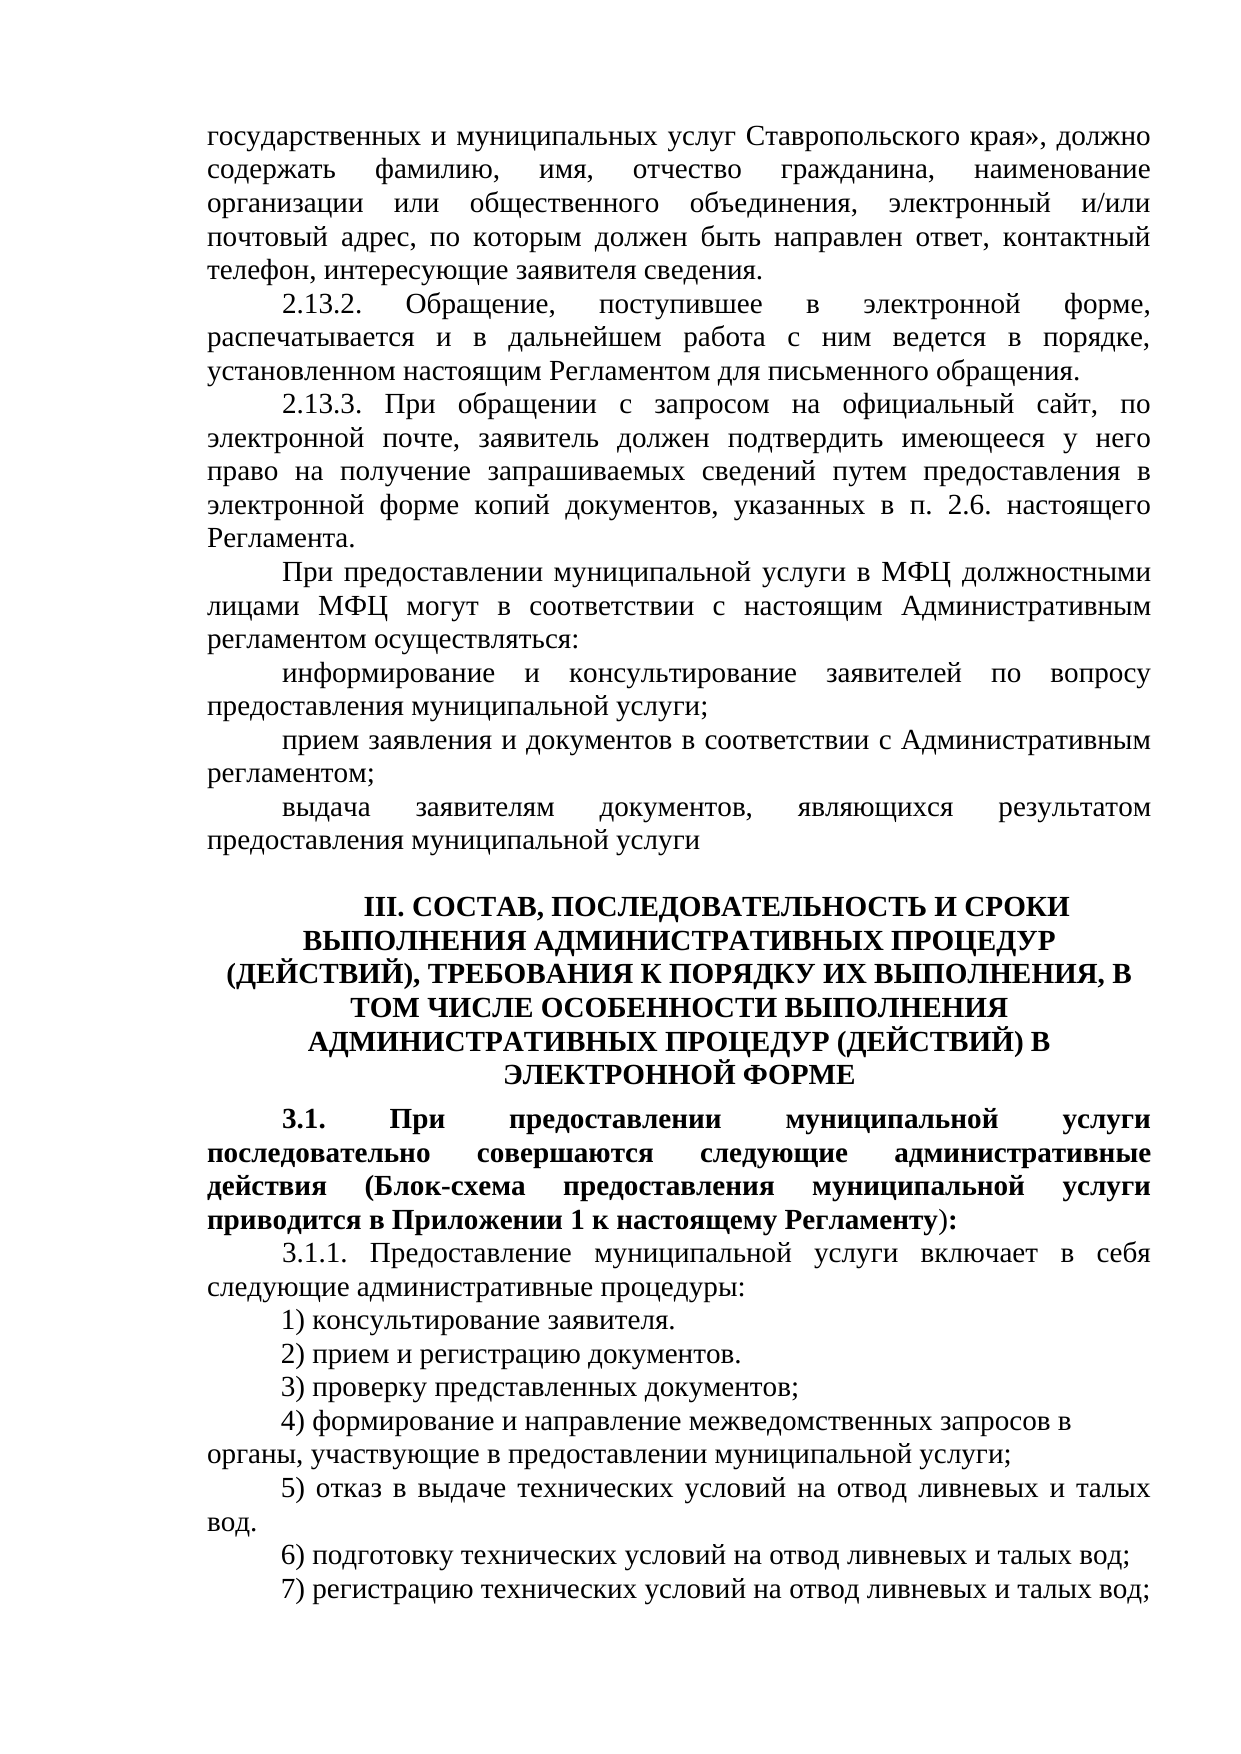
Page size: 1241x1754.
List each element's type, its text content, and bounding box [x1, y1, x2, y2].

text При предоставлении муниципальной услуги в МФЦ должностными лицами МФЦ могут в соответствии с настоящим Административным регламентом осуществляться: [207, 554, 1152, 655]
text 2.13.3. При обращении с запросом на официальный сайт, по электронной почте, заявитель должен подтвердить имеющееся у него право на получение запрашиваемых сведений путем предоставления в электронной форме копий документов, указанных в п. 2.6. настоящего Регламента. [207, 386, 1152, 554]
text 2) прием и регистрацию документов. [207, 1336, 1152, 1369]
text 6) подготовку технических условий на отвод ливневых и талых вод; [207, 1537, 1152, 1571]
text 1) консультирование заявителя. [207, 1302, 1152, 1336]
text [207, 118, 1152, 286]
text 3) проверку представленных документов; [207, 1369, 1152, 1403]
text 5) отказ в выдаче технических условий на отвод ливневых и талых вод. [207, 1470, 1152, 1537]
text информирование и консультирование заявителей по вопросу предоставления муниципальной услуги; [207, 655, 1152, 722]
text 4) формирование и направление межведомственных запросов в органы, участвующие в предоставлении муниципальной услуги; [207, 1403, 1152, 1470]
text 3.1. При предоставлении муниципальной услуги последовательно совершаются следующие административные действия (Блок-схема предоставления муниципальной услуги приводится в Приложении 1 к настоящему Регламенту): [207, 1101, 1152, 1235]
text 7) регистрацию технических условий на отвод ливневых и талых вод; [207, 1571, 1152, 1604]
text III. СОСТАВ, ПОСЛЕДОВАТЕЛЬНОСТЬ И СРОКИ ВЫПОЛНЕНИЯ АДМИНИСТРАТИВНЫХ ПРОЦЕДУР (ДЕЙСТВИЙ), ТРЕБОВАНИЯ К ПОРЯДКУ ИХ ВЫПОЛНЕНИЯ, В ТОМ ЧИСЛЕ ОСОБЕННОСТИ ВЫПОЛНЕНИЯ АДМИНИСТРАТИВНЫХ ПРОЦЕДУР (ДЕЙСТВИЙ) В ЭЛЕКТРОННОЙ ФОРМЕ [207, 889, 1152, 1091]
text прием заявления и документов в соответствии с Административным регламентом; [207, 722, 1152, 789]
text 2.13.2. Обращение, поступившее в электронной форме, распечатывается и в дальнейшем работа с ним ведется в порядке, установленном настоящим Регламентом для письменного обращения. [207, 286, 1152, 386]
text 3.1.1. Предоставление муниципальной услуги включает в себя следующие административные процедуры: [207, 1235, 1152, 1302]
text выдача заявителям документов, являющихся результатом предоставления муниципальной услуги [207, 789, 1152, 856]
